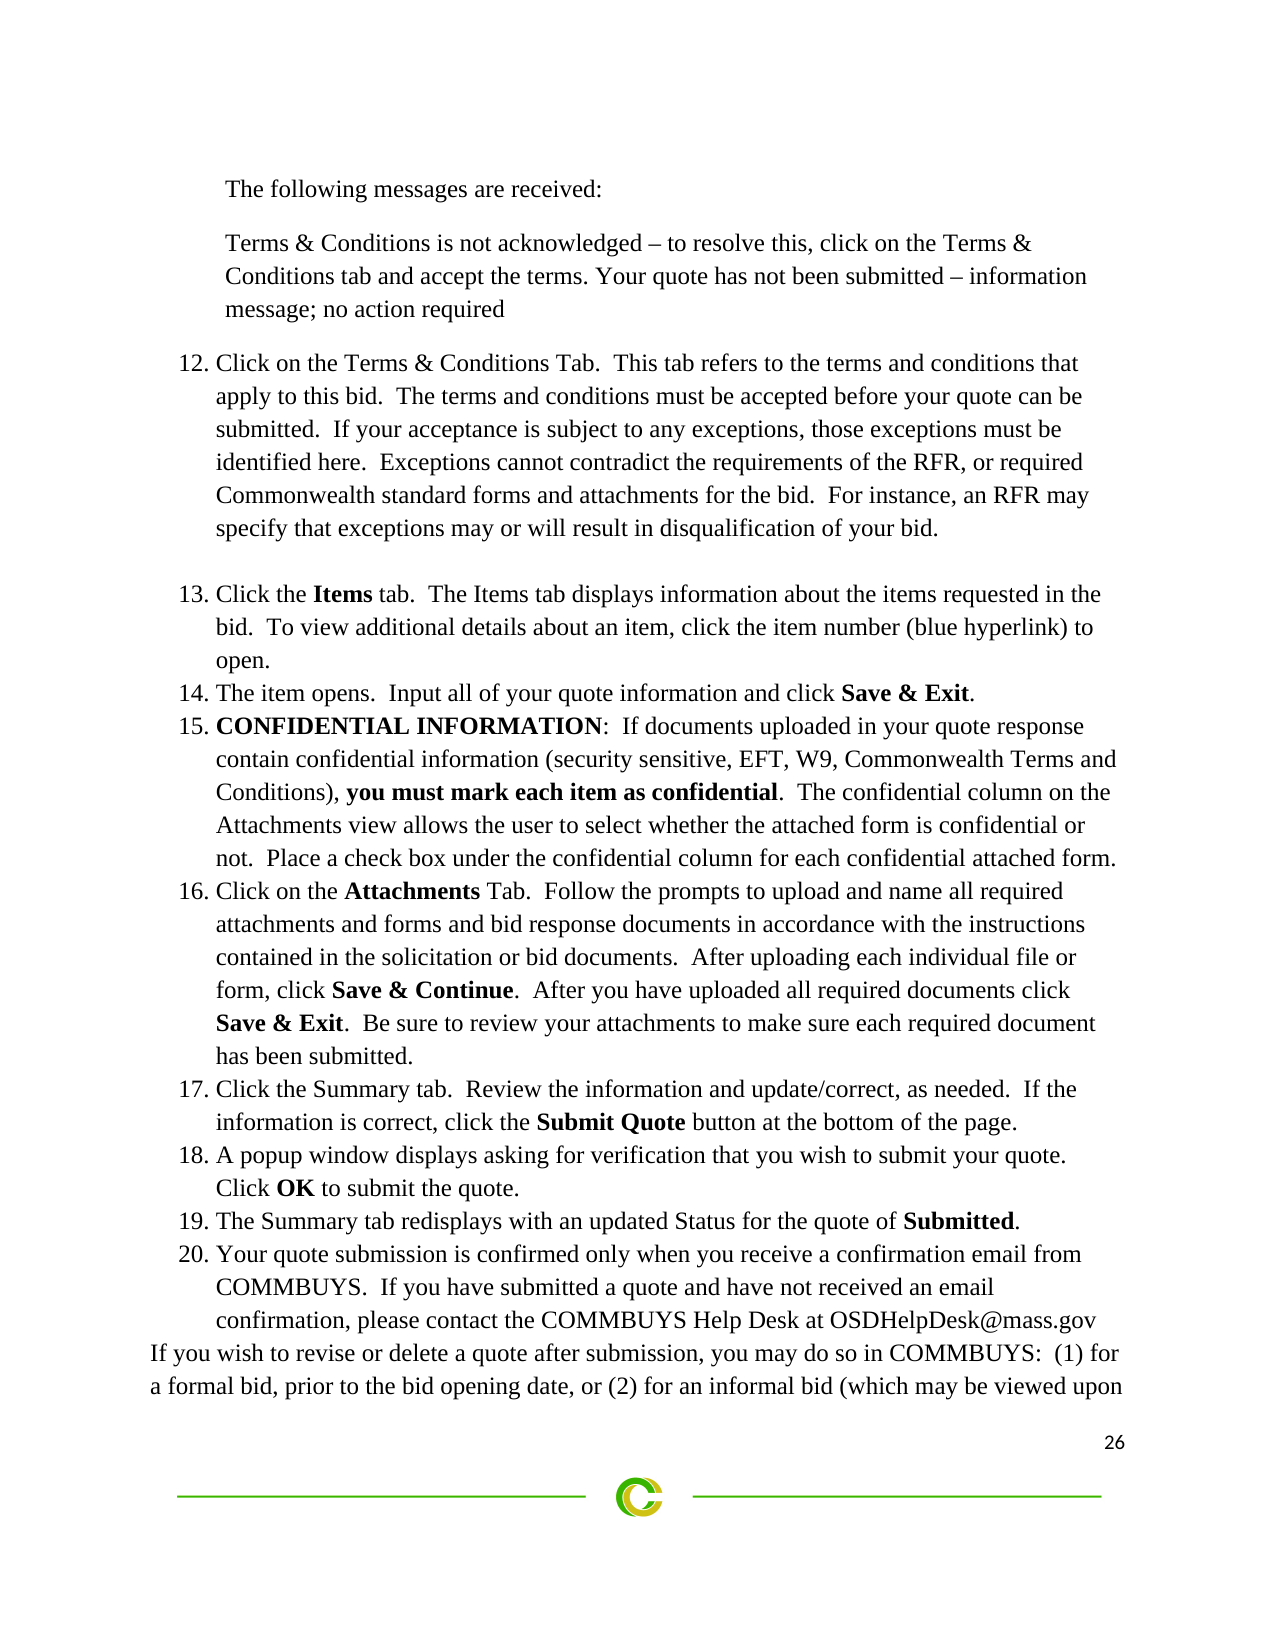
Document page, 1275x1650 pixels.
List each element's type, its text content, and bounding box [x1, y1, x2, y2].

list Click the Summary tab. Review the information and update/correct, as needed. If the information is correct, click the Submit Quote button at the bottom of the page. [178, 1074, 1125, 1136]
list A popup window displays asking for verification that you wish to submit your quote. Click OK to submit the quote. [178, 1140, 1125, 1202]
list Click on the Terms & Conditions Tab. This tab refers to the terms and conditions that apply to this bid. The terms and conditions must be accepted before your quote can be submitted. If your acceptance is subject to any exceptions, those exceptions must be identified here. Exceptions cannot contradict the requirements of the RFR, or required Commonwealth standard forms and attachments for the bid. For instance, an RFR may specify that exceptions may or will result in disqualification of your bid. [178, 348, 1125, 542]
list CONFIDENTIAL INFORMATION: If documents uploaded in your quote response contain confidential information (security sensitive, EFT, W9, Commonwealth Terms and Conditions), you must mark each item as confidential. The confidential column on the Attachments view allows the user to select whether the attached form is confidential or not. Place a check box under the confidential column for each confidential attached form. [178, 711, 1125, 872]
list The item opens. Input all of your quote information and click Save & Exit. [178, 678, 1125, 707]
list The Summary tab redisplays with an updated Status for the quote of Submitted. [178, 1206, 1125, 1235]
list Click the Items tab. The Items tab displays information about the items requested in the bid. To view additional details about an item, click the item number (blue hyperlink) to open. [178, 579, 1125, 674]
list Click on the Attachments Tab. Follow the prompts to upload and name all required attachments and forms and bid response documents in accordance with the instructions contained in the solicitation or bid documents. After uploading each individual file or form, click Save & Continue. After you have uploaded all required documents click Save & Exit. Be sure to review your attachments to make sure each required document has been submitted. [178, 876, 1125, 1070]
picture [0, 1473, 1271, 1642]
text The following messages are received: [225, 174, 1125, 203]
list Your quote submission is confirmed only when you receive a confirmation email from COMMBUYS. If you have submitted a quote and have not received an email confirmation, please contact the COMMBUYS Help Desk at OSDHelpDesk@mass.gov [178, 1239, 1125, 1334]
text Terms & Conditions is not acknowledged – to resolve this, click on the Terms & Conditions tab and accept the terms. Your quote has not been submitted – information message; no action required [225, 228, 1125, 323]
